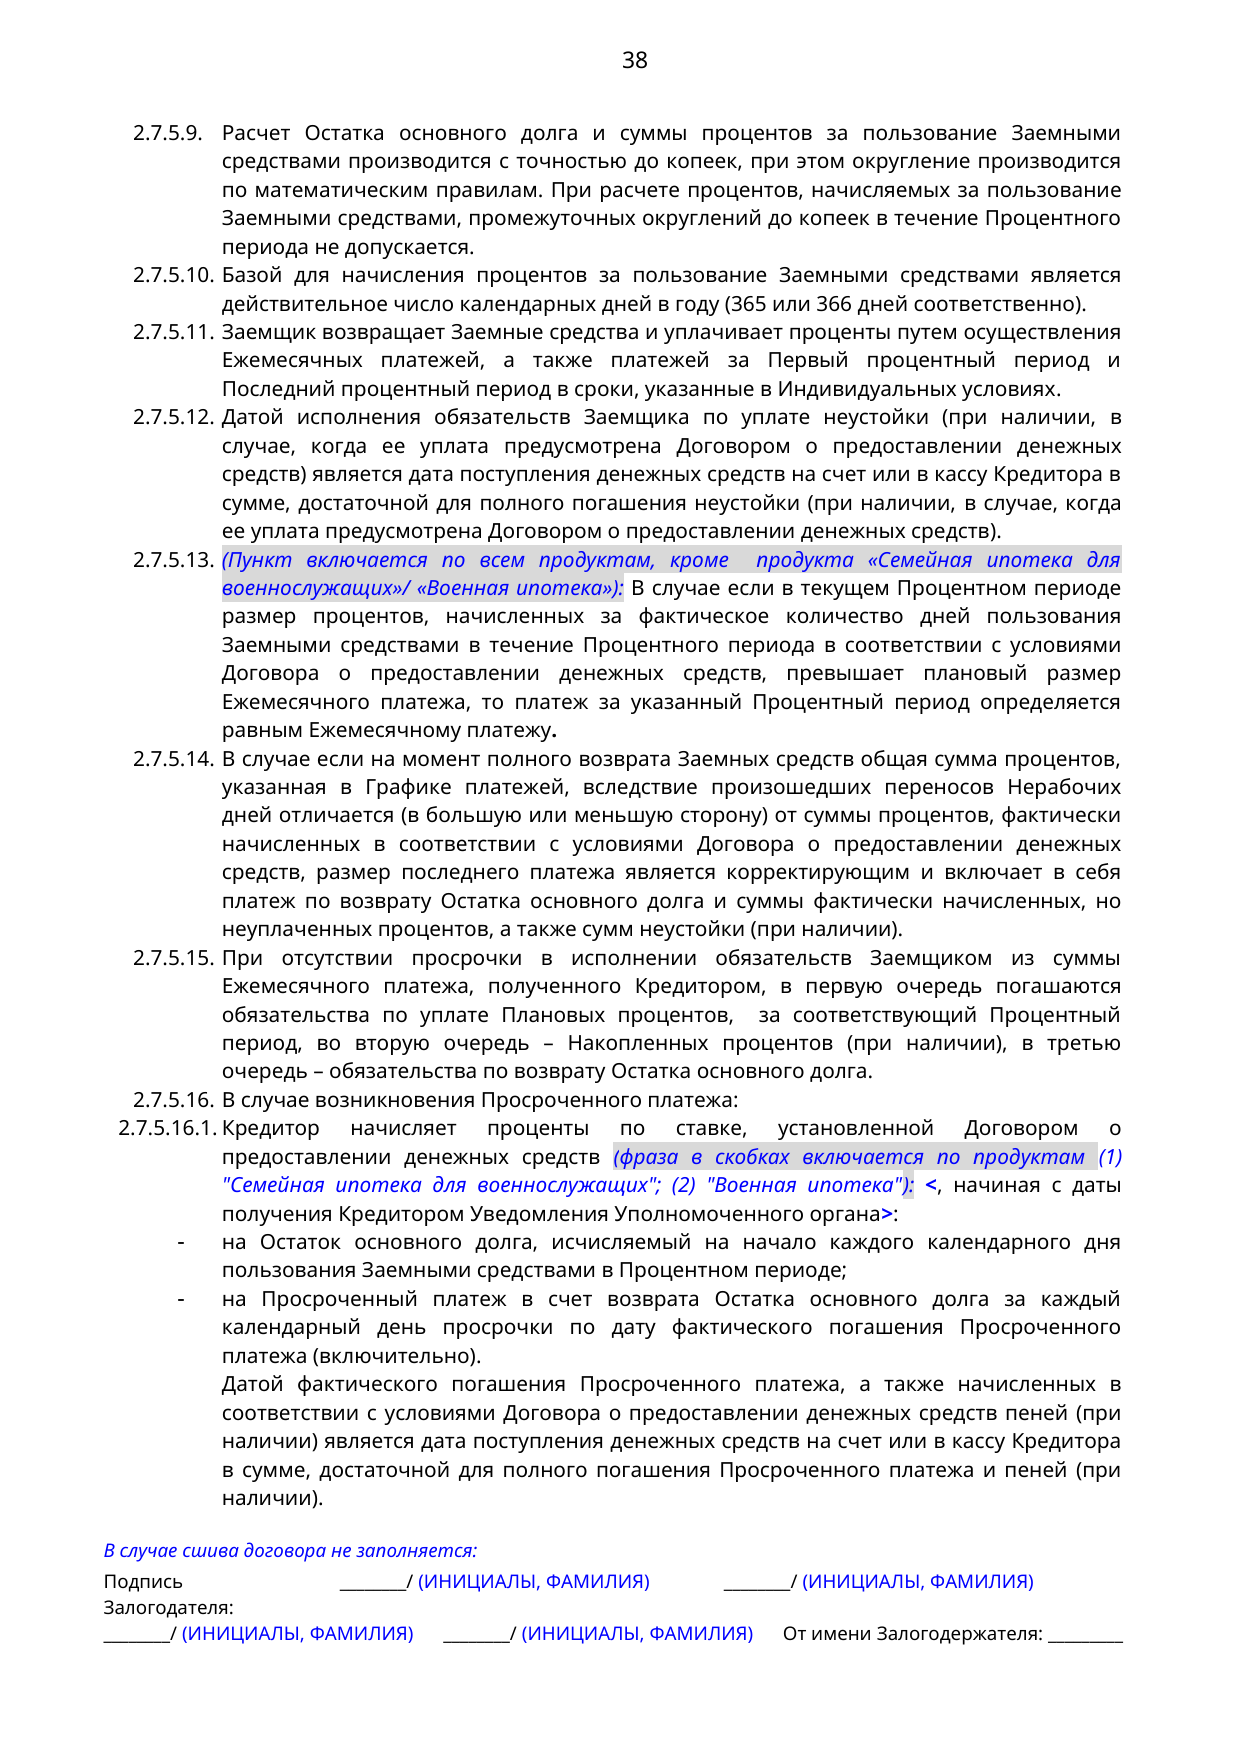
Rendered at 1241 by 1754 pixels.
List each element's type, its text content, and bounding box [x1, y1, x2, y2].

list В случае возникновения Просроченного платежа: [133, 1085, 1122, 1113]
list (Пункт включается по всем продуктам, кроме продукта «Семейная ипотека для военнослужащих»/ «Военная ипотека»): В случае если в текущем Процентном периоде размер процентов, начисленных за фактическое количество дней пользования Заемными средствами в течение Процентного периода в соответствии с условиями Договора о предоставлении денежных средств, превышает плановый размер Ежемесячного платежа, то платеж за указанный Процентный период определяется равным Ежемесячному платежу. [133, 545, 1122, 744]
list Расчет Остатка основного долга и суммы процентов за пользование Заемными средствами производится с точностью до копеек, при этом округление производится по математическим правилам. При расчете процентов, начисляемых за пользование Заемными средствами, промежуточных округлений до копеек в течение Процентного периода не допускается. [133, 118, 1122, 260]
list на Остаток основного долга, исчисляемый на начало каждого календарного дня пользования Заемными средствами в Процентном периоде; [177, 1227, 1122, 1284]
list на Просроченный платеж в счет возврата Остатка основного долга за каждый календарный день просрочки по дату фактического погашения Просроченного платежа (включительно). [177, 1284, 1122, 1369]
text Датой фактического погашения Просроченного платежа, а также начисленных в соответствии с условиями Договора о предоставлении денежных средств пеней (при наличии) является дата поступления денежных средств на счет или в кассу Кредитора в сумме, достаточной для полного погашения Просроченного платежа и пеней (при наличии). [222, 1369, 1122, 1512]
list Датой исполнения обязательств Заемщика по уплате неустойки (при наличии, в случае, когда ее уплата предусмотрена Договором о предоставлении денежных средств) является дата поступления денежных средств на счет или в кассу Кредитора в сумме, достаточной для полного погашения неустойки (при наличии, в случае, когда ее уплата предусмотрена Договором о предоставлении денежных средств). [133, 402, 1122, 545]
list При отсутствии просрочки в исполнении обязательств Заемщиком из суммы Ежемесячного платежа, полученного Кредитором, в первую очередь погашаются обязательства по уплате Плановых процентов, за соответствующий Процентный период, во вторую очередь – Накопленных процентов (при наличии), в третью очередь – обязательства по возврату Остатка основного долга. [133, 943, 1122, 1085]
list Заемщик возвращает Заемные средства и уплачивает проценты путем осуществления Ежемесячных платежей, а также платежей за Первый процентный период и Последний процентный период в сроки, указанные в Индивидуальных условиях. [133, 317, 1122, 402]
list В случае если на момент полного возврата Заемных средств общая сумма процентов, указанная в Графике платежей, вследствие произошедших переносов Нерабочих дней отличается (в большую или меньшую сторону) от суммы процентов, фактически начисленных в соответствии с условиями Договора о предоставлении денежных средств, размер последнего платежа является корректирующим и включает в себя платеж по возврату Остатка основного долга и суммы фактически начисленных, но неуплаченных процентов, а также сумм неустойки (при наличии). [133, 744, 1122, 943]
list Кредитор начисляет проценты по ставке, установленной Договором о предоставлении денежных средств (фраза в скобках включается по продуктам (1) "Семейная ипотека для военнослужащих"; (2) "Военная ипотека"): <, начиная с даты получения Кредитором Уведомления Уполномоченного органа>: [118, 1113, 1122, 1227]
list Базой для начисления процентов за пользование Заемными средствами является действительное число календарных дней в году (365 или 366 дней соответственно). [133, 260, 1122, 317]
